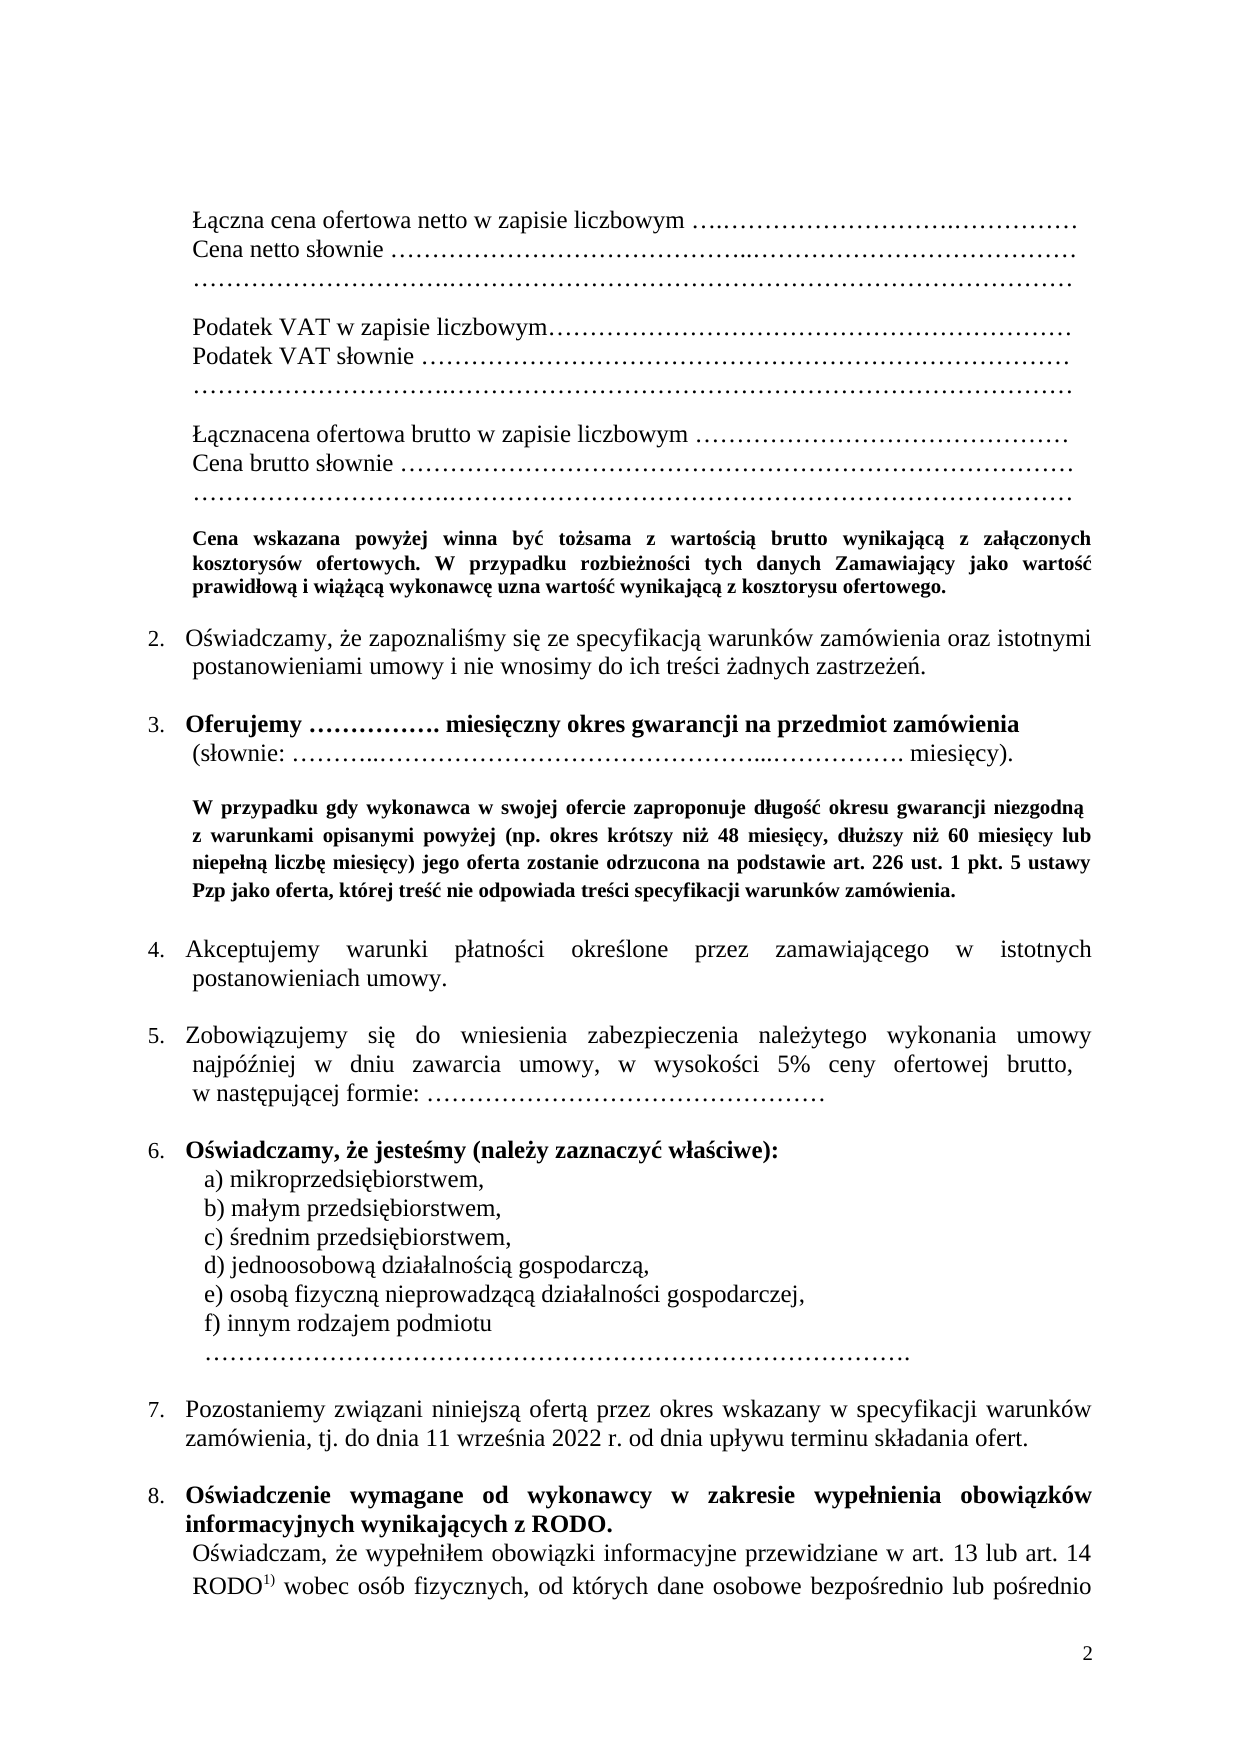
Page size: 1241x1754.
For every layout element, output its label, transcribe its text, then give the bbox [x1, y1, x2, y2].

list Oferujemy ……………. miesięczny okres gwarancji na przedmiot zamówienia (słownie: ………..………………………………………...……………. miesięcy). [148, 709, 1093, 766]
list Zobowiązujemy się do wniesienia zabezpieczenia należytego wykonania umowy najpóźniej w dniu zawarcia umowy, w wysokości 5% ceny ofertowej brutto, w następującej formie: ………………………………………… [148, 1021, 1093, 1107]
text c) średnim przedsiębiorstwem, [204, 1222, 1093, 1251]
text Łączna cena ofertowa netto w zapisie liczbowym ….……………………….…………… Cena netto słownie ……………………………………..………………………………… ………………………….………………………………………………………………… [192, 205, 1093, 291]
text Łącznacena ofertowa brutto w zapisie liczbowym ……………………………………… Cena brutto słownie ……………………………………………………………………… ………………………….………………………………………………………………… [192, 419, 1093, 506]
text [192, 1538, 1093, 1600]
list Oświadczamy, że jesteśmy (należy zaznaczyć właściwe): [148, 1136, 1093, 1164]
text b) małym przedsiębiorstwem, [204, 1193, 1093, 1222]
text f) innym rodzajem podmiotu …………………………………………………………………………. [204, 1308, 1093, 1366]
list Oświadczenie wymagane od wykonawcy w zakresie wypełnienia obowiązków informacyjnych wynikających z RODO. [148, 1481, 1093, 1538]
text W przypadku gdy wykonawca w swojej ofercie zaproponuje długość okresu gwarancji niezgodną z warunkami opisanymi powyżej (np. okres krótszy niż 48 miesięcy, dłuższy niż 60 miesięcy lub niepełną liczbę miesięcy) jego oferta zostanie odrzucona na podstawie art. 226 ust. 1 pkt. 5 ustawy Pzp jako oferta, której treść nie odpowiada treści specyfikacji warunków zamówienia. [192, 795, 1093, 902]
text d) jednoosobową działalnością gospodarczą, [204, 1251, 1093, 1279]
text Podatek VAT w zapisie liczbowym……………………………………………………… Podatek VAT słownie …………………………………………………………………… ………………………….………………………………………………………………… [192, 312, 1093, 398]
list Pozostaniemy związani niniejszą ofertą przez okres wskazany w specyfikacji warunków zamówienia, tj. do dnia 11 września 2022 r. od dnia upływu terminu składania ofert. [148, 1394, 1093, 1452]
text Cena wskazana powyżej winna być tożsama z wartością brutto wynikającą z załączonych kosztorysów ofertowych. W przypadku rozbieżności tych danych Zamawiający jako wartość prawidłową i wiążącą wykonawcę uzna wartość wynikającą z kosztorysu ofertowego. [192, 526, 1093, 598]
list Oświadczamy, że zapoznaliśmy się ze specyfikacją warunków zamówienia oraz istotnymi postanowieniami umowy i nie wnosimy do ich treści żadnych zastrzeżeń. [148, 623, 1093, 680]
text a) mikroprzedsiębiorstwem, [204, 1164, 1093, 1193]
list Akceptujemy warunki płatności określone przez zamawiającego w istotnych postanowieniach umowy. [148, 934, 1093, 992]
text e) osobą fizyczną nieprowadzącą działalności gospodarczej, [204, 1279, 1093, 1308]
